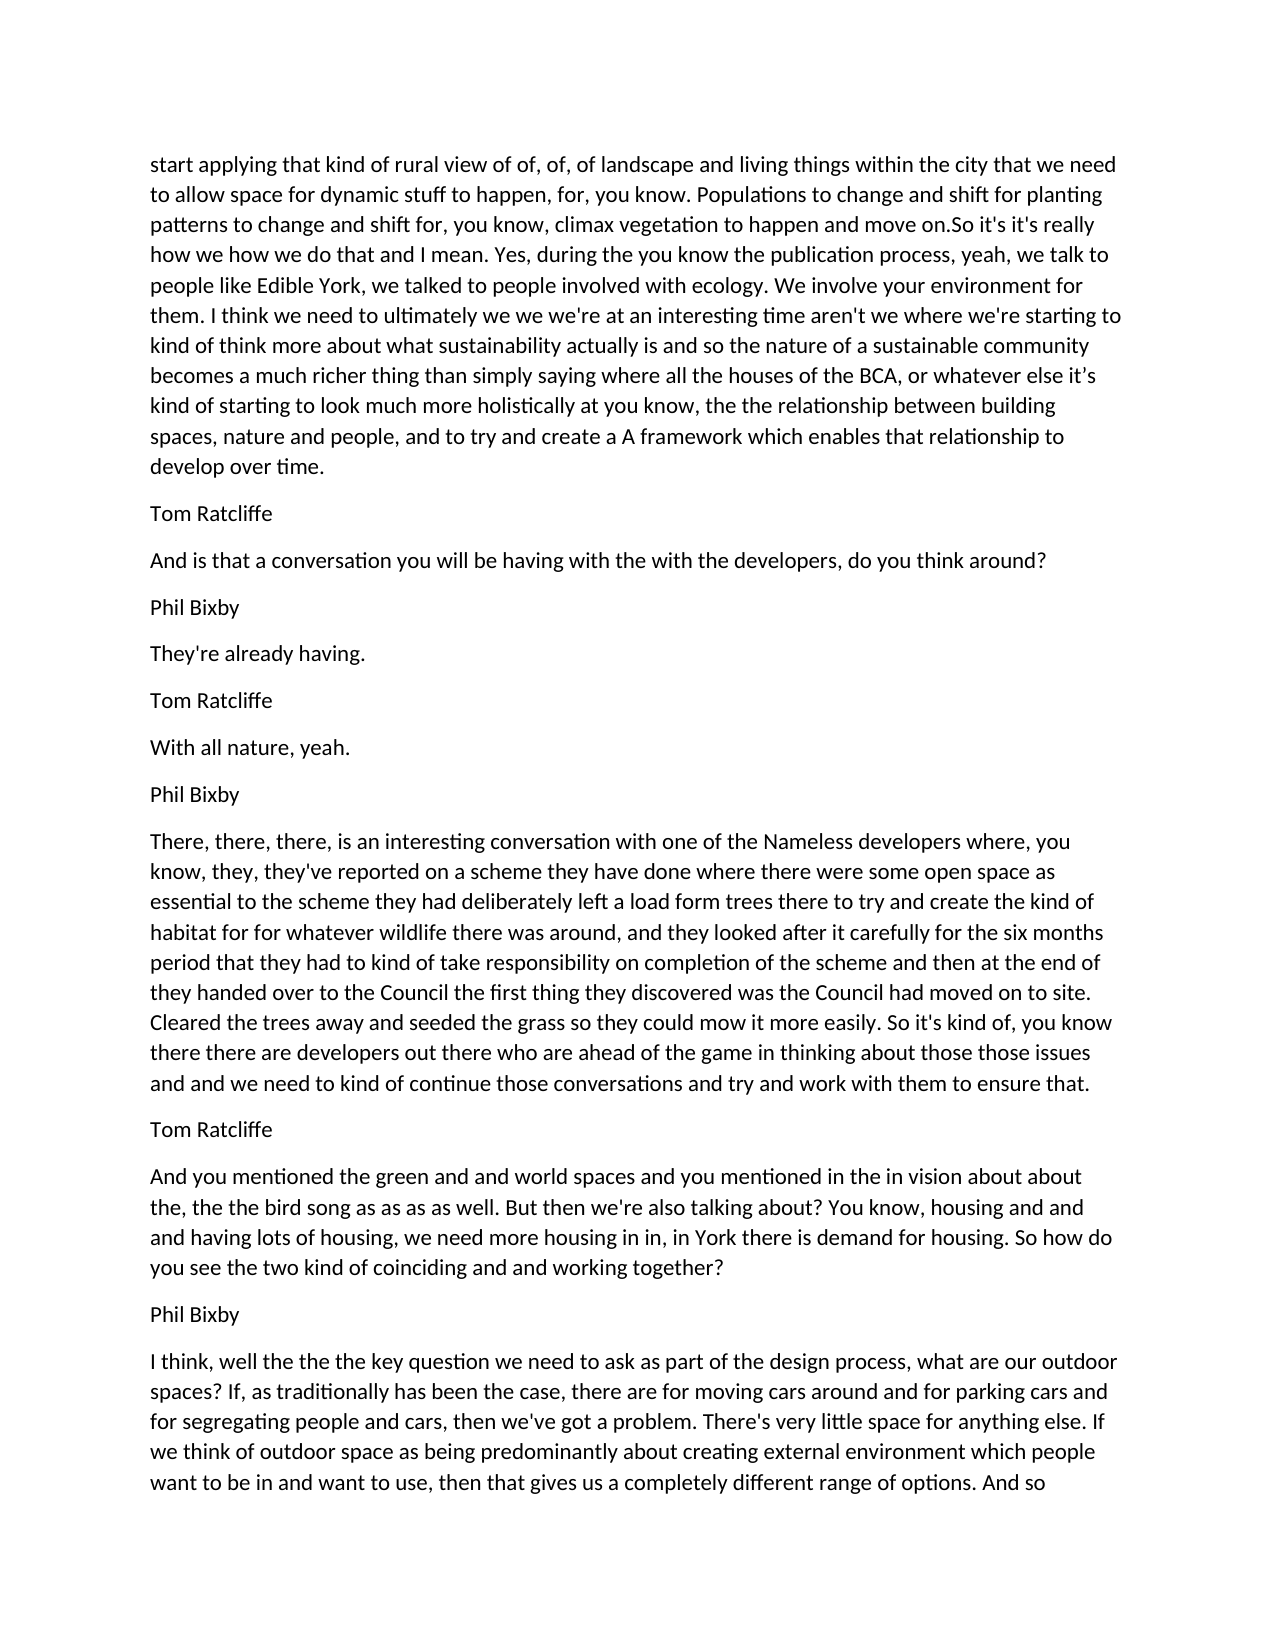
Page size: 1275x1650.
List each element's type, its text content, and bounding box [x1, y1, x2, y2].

text And is that a conversation you will be having with the with the developers, do you think around? [150, 546, 1125, 574]
text Phil Bixby [150, 1300, 1125, 1328]
text Phil Bixby [150, 593, 1125, 621]
text Tom Ratcliffe [150, 499, 1125, 527]
text Tom Ratcliffe [150, 1116, 1125, 1144]
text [150, 150, 1125, 480]
text There, there, there, is an interesting conversation with one of the Nameless developers where, you know, they, they've reported on a scheme they have done where there were some open space as essential to the scheme they had deliberately left a load form trees there to try and create the kind of habitat for for whatever wildlife there was around, and they looked after it carefully for the six months period that they had to kind of take responsibility on completion of the scheme and then at the end of they handed over to the Council the first thing they discovered was the Council had moved on to site. Cleared the trees away and seeded the grass so they could mow it more easily. So it's kind of, you know there there are developers out there who are ahead of the game in thinking about those those issues and and we need to kind of continue those conversations and try and work with them to ensure that. [150, 827, 1125, 1097]
text Phil Bixby [150, 780, 1125, 808]
text They're already having. [150, 639, 1125, 668]
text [150, 1347, 1125, 1496]
text Tom Ratcliffe [150, 686, 1125, 714]
text And you mentioned the green and and world spaces and you mentioned in the in vision about about the, the the bird song as as as as well. But then we're also talking about? You know, housing and and and having lots of housing, we need more housing in in, in York there is demand for housing. So how do you see the two kind of coinciding and and working together? [150, 1162, 1125, 1281]
text With all nature, yeah. [150, 733, 1125, 761]
